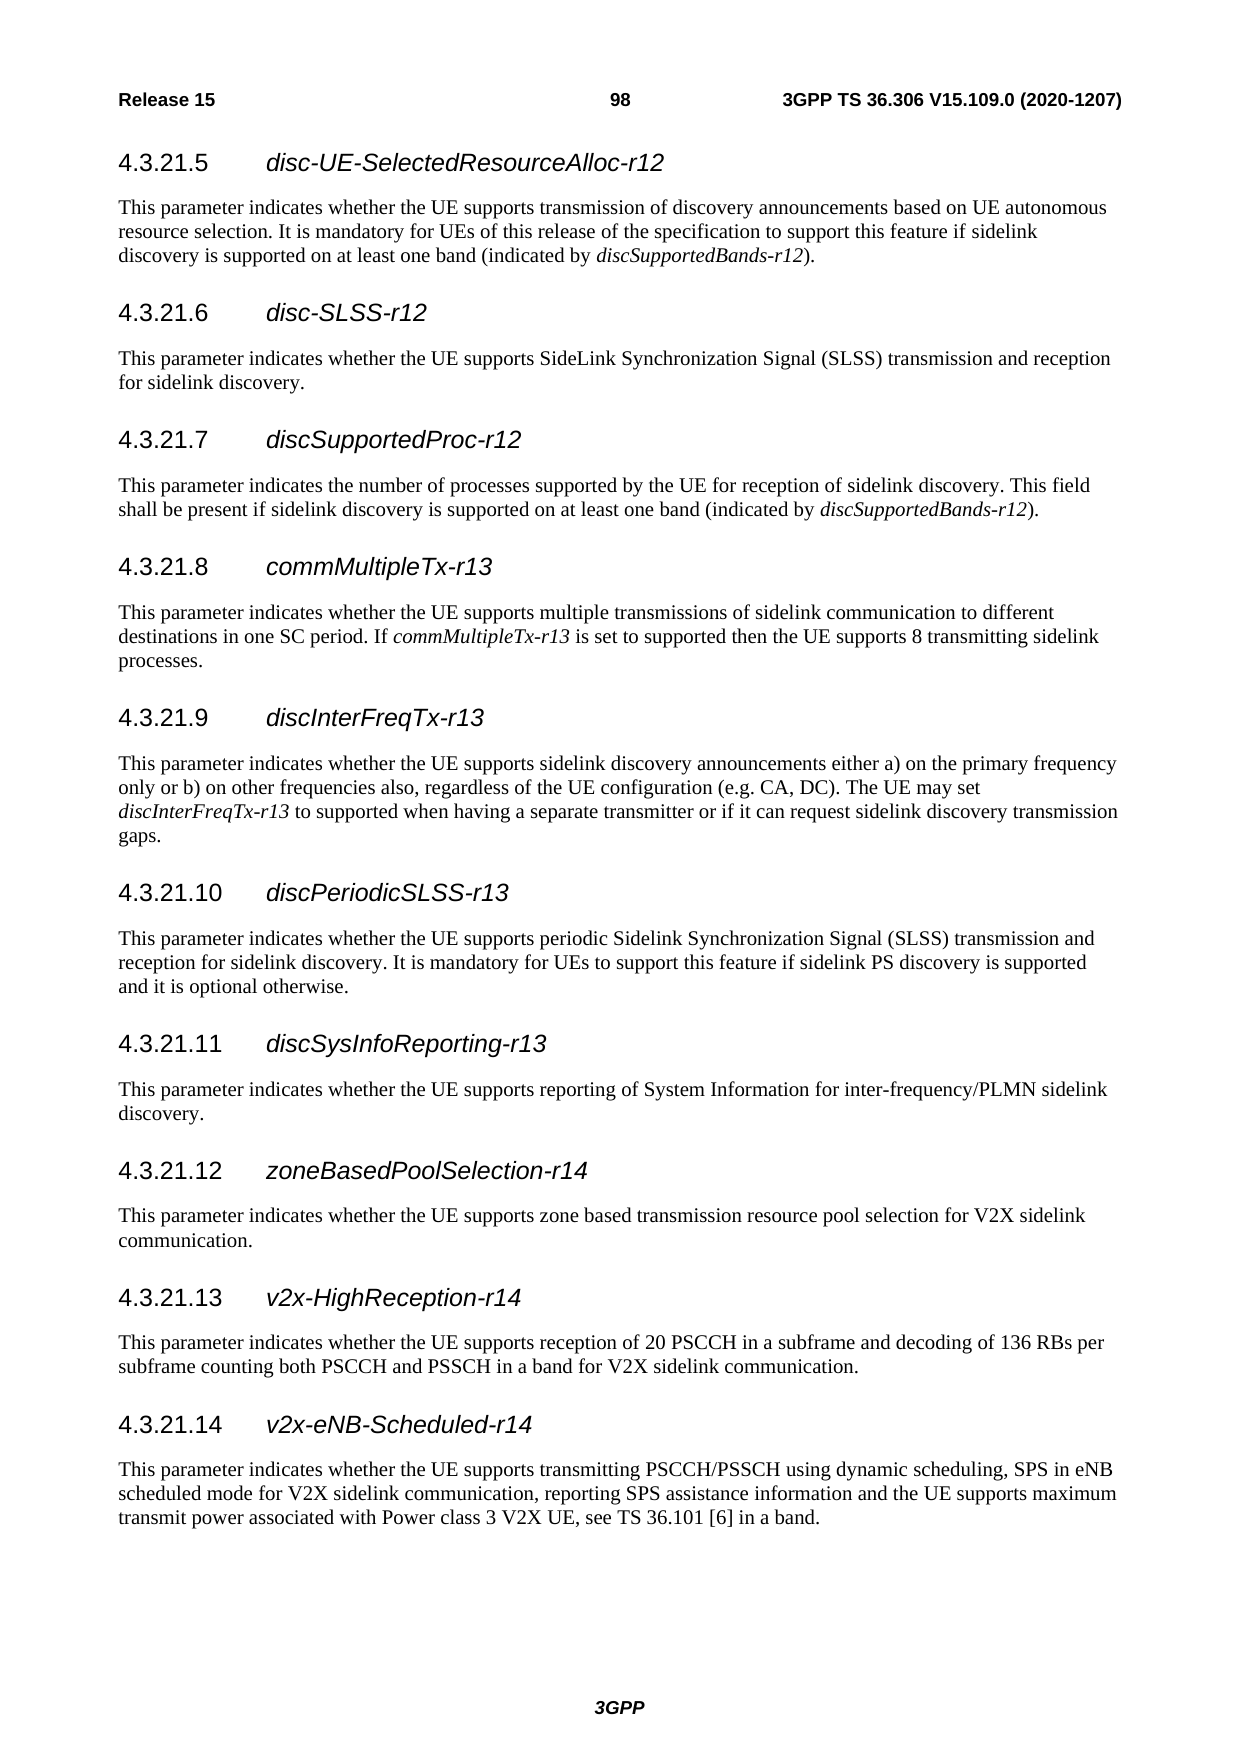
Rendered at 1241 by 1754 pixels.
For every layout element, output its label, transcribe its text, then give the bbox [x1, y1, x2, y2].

subtitle 4.3.21.6 disc-SLSS-r12 [118, 298, 1122, 327]
subtitle 4.3.21.11 discSysInfoReporting-r13 [118, 1029, 1122, 1058]
text This parameter indicates whether the UE supports SideLink Synchronization Signal (SLSS) transmission and reception for sidelink discovery. [118, 346, 1122, 394]
subtitle 4.3.21.8 commMultipleTx-r13 [118, 552, 1122, 581]
text This parameter indicates whether the UE supports sidelink discovery announcements either a) on the primary frequency only or b) on other frequencies also, regardless of the UE configuration (e.g. CA, DC). The UE may set discInterFreqTx-r13 to supported when having a separate transmitter or if it can request sidelink discovery transmission gaps. [118, 751, 1122, 847]
text This parameter indicates whether the UE supports reception of 20 PSCCH in a subframe and decoding of 136 RBs per subframe counting both PSCCH and PSSCH in a band for V2X sidelink communication. [118, 1330, 1122, 1378]
subtitle 4.3.21.10 discPeriodicSLSS-r13 [118, 878, 1122, 907]
text This parameter indicates whether the UE supports zone based transmission resource pool selection for V2X sidelink communication. [118, 1203, 1122, 1252]
subtitle 4.3.21.5 disc-UE-SelectedResourceAlloc-r12 [118, 147, 1122, 176]
text This parameter indicates whether the UE supports periodic Sidelink Synchronization Signal (SLSS) transmission and reception for sidelink discovery. It is mandatory for UEs to support this feature if sidelink PS discovery is supported and it is optional otherwise. [118, 926, 1122, 998]
text This parameter indicates whether the UE supports reporting of System Information for inter-frequency/PLMN sidelink discovery. [118, 1077, 1122, 1125]
subtitle 4.3.21.9 discInterFreqTx-r13 [118, 703, 1122, 732]
text This parameter indicates whether the UE supports transmission of discovery announcements based on UE autonomous resource selection. It is mandatory for UEs of this release of the specification to support this feature if sidelink discovery is supported on at least one band (indicated by discSupportedBands-r12). [118, 195, 1122, 267]
text This parameter indicates whether the UE supports multiple transmissions of sidelink communication to different destinations in one SC period. If commMultipleTx-r13 is set to supported then the UE supports 8 transmitting sidelink processes. [118, 600, 1122, 672]
subtitle 4.3.21.7 discSupportedProc-r12 [118, 425, 1122, 454]
subtitle 4.3.21.14 v2x-eNB-Scheduled-r14 [118, 1410, 1122, 1438]
text This parameter indicates the number of processes supported by the UE for reception of sidelink discovery. This field shall be present if sidelink discovery is supported on at least one band (indicated by discSupportedBands-r12). [118, 473, 1122, 521]
subtitle 4.3.21.12 zoneBasedPoolSelection-r14 [118, 1156, 1122, 1185]
text This parameter indicates whether the UE supports transmitting PSCCH/PSSCH using dynamic scheduling, SPS in eNB scheduled mode for V2X sidelink communication, reporting SPS assistance information and the UE supports maximum transmit power associated with Power class 3 V2X UE, see TS 36.101 [6] in a band. [118, 1457, 1122, 1529]
subtitle 4.3.21.13 v2x-HighReception-r14 [118, 1283, 1122, 1312]
